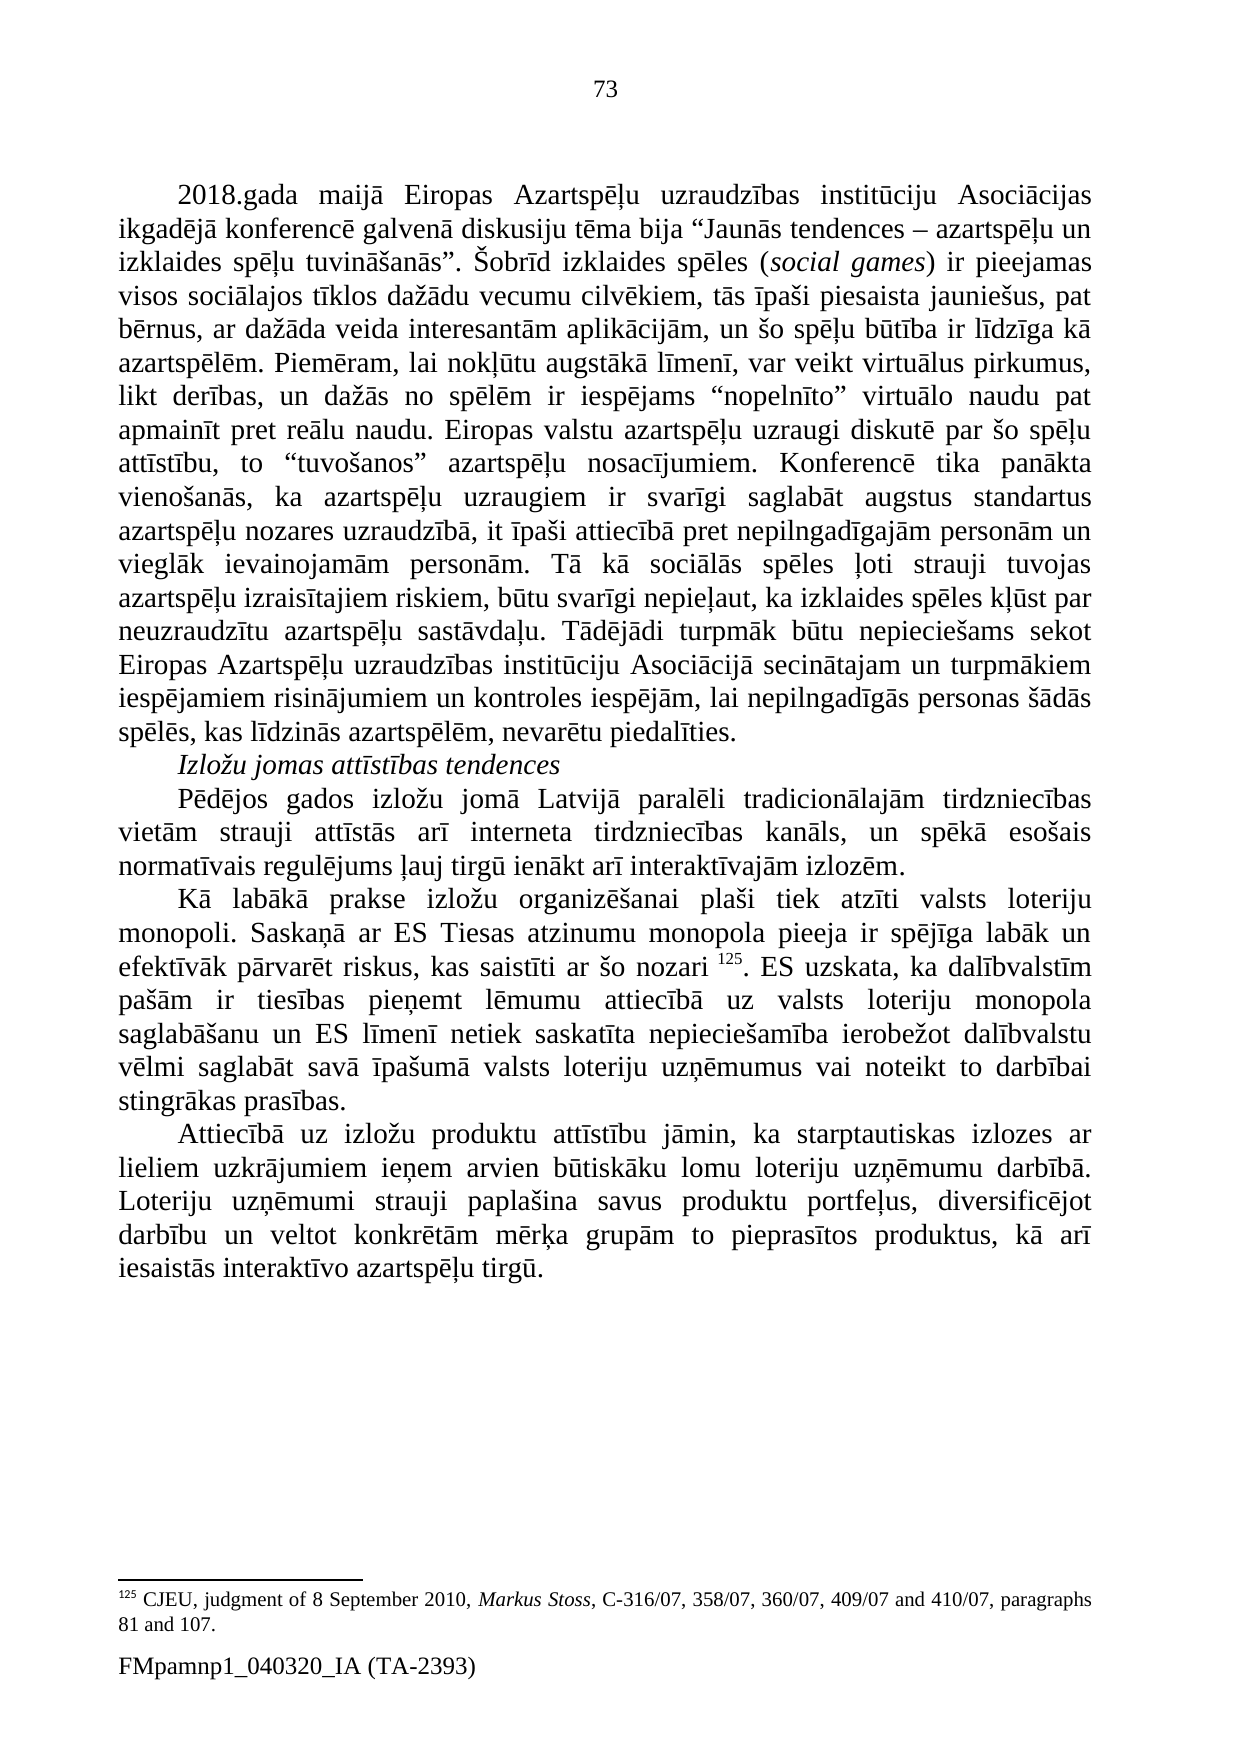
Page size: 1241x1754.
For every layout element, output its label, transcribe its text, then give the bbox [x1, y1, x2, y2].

text Pēdējos gados izložu jomā Latvijā paralēli tradicionālajām tirdzniecības vietām strauji attīstās arī interneta tirdzniecības kanāls, un spēkā esošais normatīvais regulējums ļauj tirgū ienākt arī interaktīvajām izlozēm. [118, 781, 1092, 882]
text Attiecībā uz izložu produktu attīstību jāmin, ka starptautiskas izlozes ar lieliem uzkrājumiem ieņem arvien būtiskāku lomu loteriju uzņēmumu darbībā. Loteriju uzņēmumi strauji paplašina savus produktu portfeļus, diversificējot darbību un veltot konkrētām mērķa grupām to pieprasītos produktus, kā arī iesaistās interaktīvo azartspēļu tirgū. [118, 1116, 1092, 1284]
text Izložu jomas attīstības tendences [118, 747, 1092, 781]
text 2018.gada maijā Eiropas Azartspēļu uzraudzības institūciju Asociācijas ikgadējā konferencē galvenā diskusiju tēma bija “Jaunās tendences – azartspēļu un izklaides spēļu tuvināšanās”. Šobrīd izklaides spēles (social games) ir pieejamas visos sociālajos tīklos dažādu vecumu cilvēkiem, tās īpaši piesaista jauniešus, pat bērnus, ar dažāda veida interesantām aplikācijām, un šo spēļu būtība ir līdzīga kā azartspēlēm. Piemēram, lai nokļūtu augstākā līmenī, var veikt virtuālus pirkumus, likt derības, un dažās no spēlēm ir iespējams “nopelnīto” virtuālo naudu pat apmainīt pret reālu naudu. Eiropas valstu azartspēļu uzraugi diskutē par šo spēļu attīstību, to “tuvošanos” azartspēļu nosacījumiem. Konferencē tika panākta vienošanās, ka azartspēļu uzraugiem ir svarīgi saglabāt augstus standartus azartspēļu nozares uzraudzībā, it īpaši attiecībā pret nepilngadīgajām personām un vieglāk ievainojamām personām. Tā kā sociālās spēles ļoti strauji tuvojas azartspēļu izraisītajiem riskiem, būtu svarīgi nepieļaut, ka izklaides spēles kļūst par neuzraudzītu azartspēļu sastāvdaļu. Tādējādi turpmāk būtu nepieciešams sekot Eiropas Azartspēļu uzraudzības institūciju Asociācijā secinātajam un turpmākiem iespējamiem risinājumiem un kontroles iespējām, lai nepilngadīgās personas šādās spēlēs, kas līdzinās azartspēlēm, nevarētu piedalīties. [118, 177, 1092, 747]
text Kā labākā prakse izložu organizēšanai plaši tiek atzīti valsts loteriju monopoli. Saskaņā ar ES Tiesas atzinumu monopola pieeja ir spējīga labāk un efektīvāk pārvarēt riskus, kas saistīti ar šo nozari . ES uzskata, ka dalībvalstīm pašām ir tiesības pieņemt lēmumu attiecībā uz valsts loteriju monopola saglabāšanu un ES līmenī netiek saskatīta nepieciešamība ierobežot dalībvalstu vēlmi saglabāt savā īpašumā valsts loteriju uzņēmumus vai noteikt to darbībai stingrākas prasības. [118, 882, 1092, 1116]
